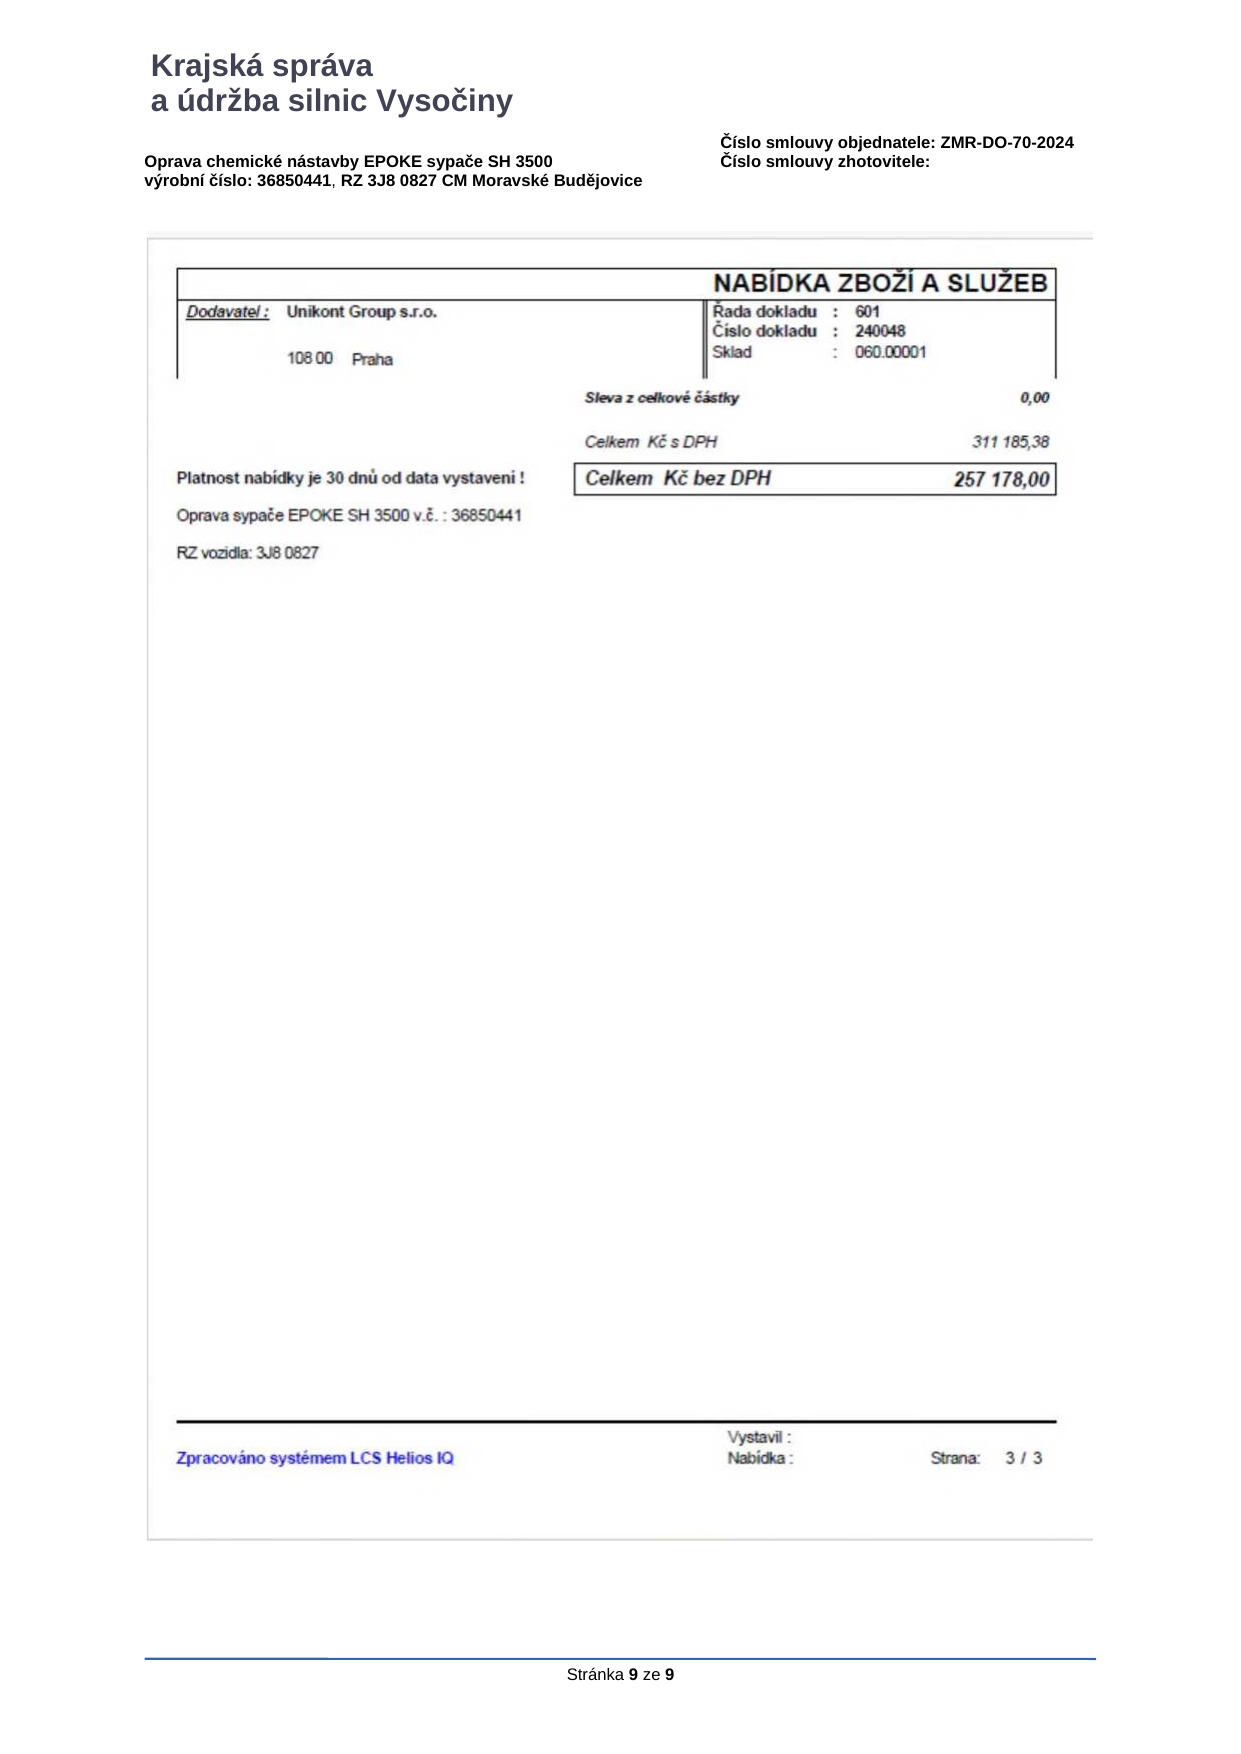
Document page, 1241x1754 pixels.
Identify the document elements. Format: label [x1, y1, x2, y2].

picture [146, 231, 1093, 1541]
